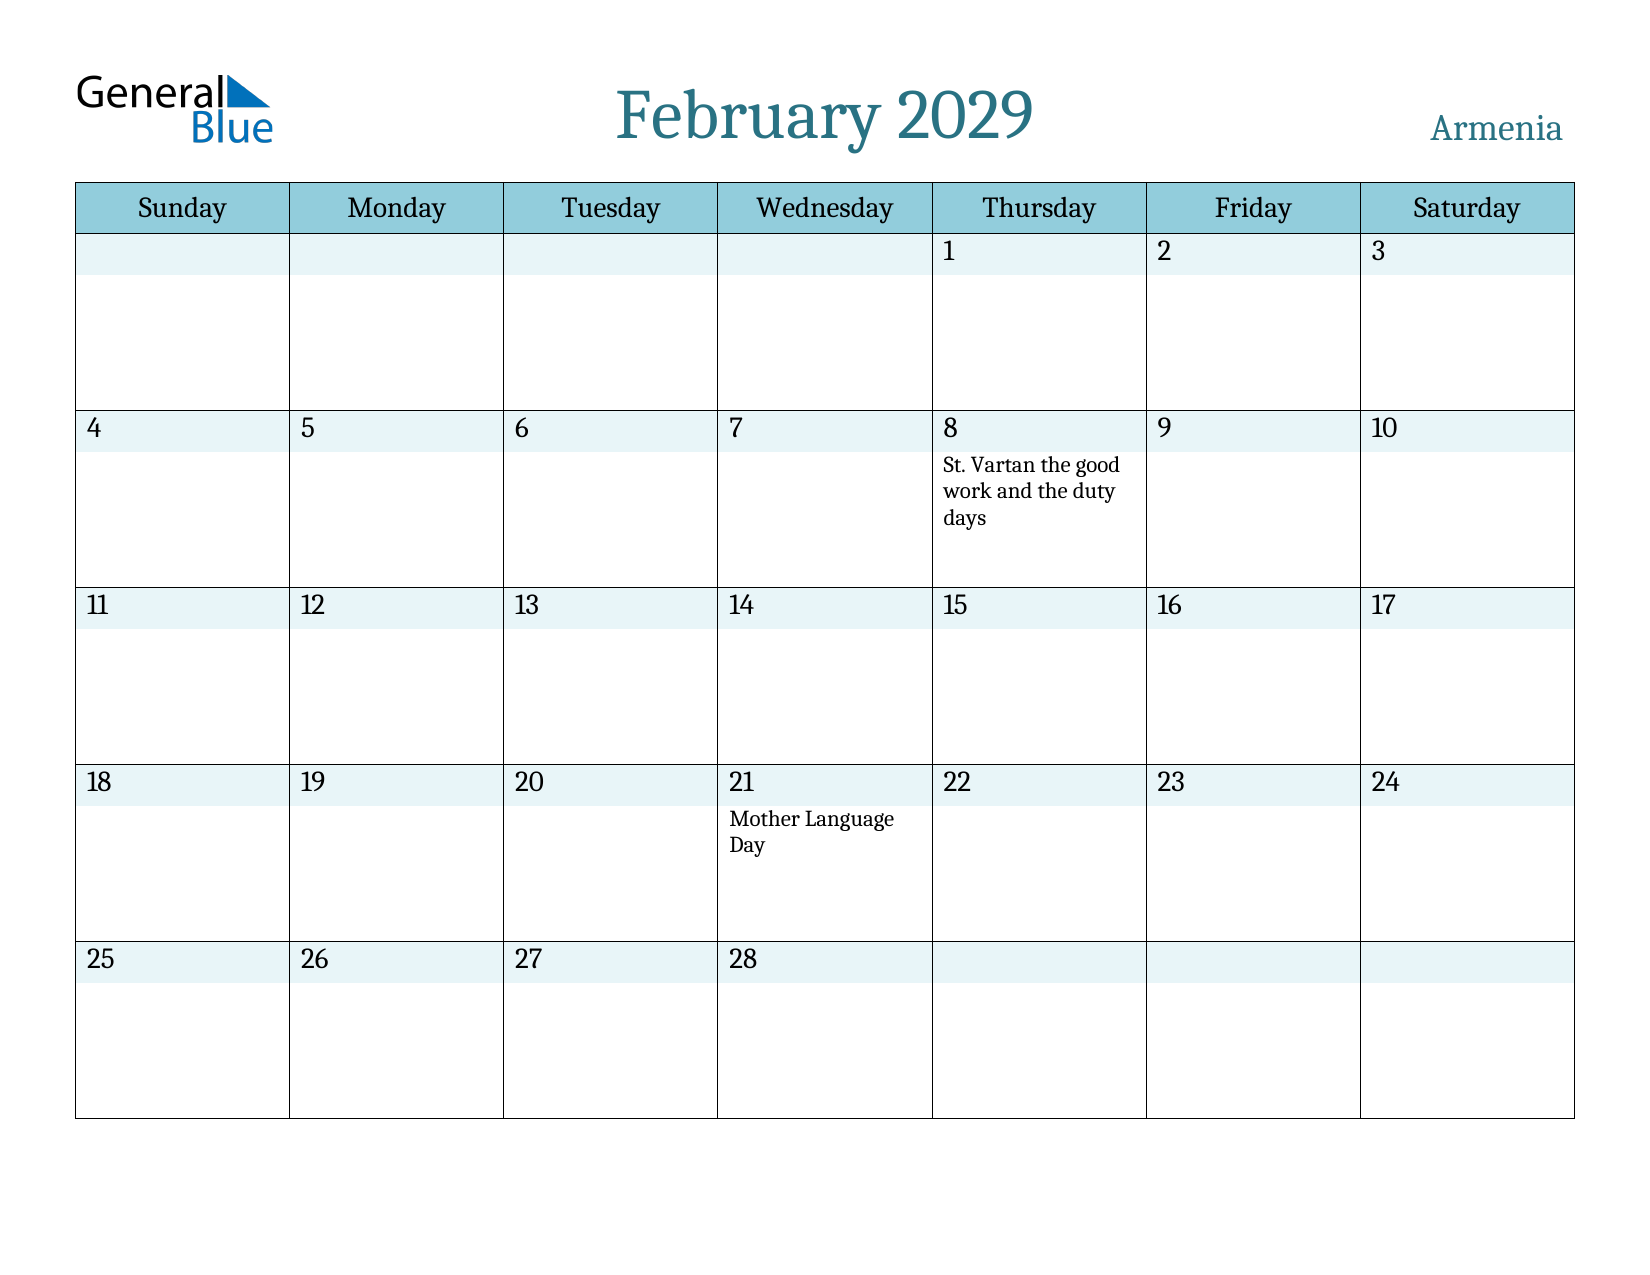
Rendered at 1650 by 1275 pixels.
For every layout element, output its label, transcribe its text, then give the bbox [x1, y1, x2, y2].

table_cell [1147, 983, 1360, 1118]
table_cell 3 [1361, 234, 1574, 275]
table_cell [718, 275, 932, 410]
table_cell 26 [290, 942, 503, 983]
table_header Armenia [1146, 75, 1574, 182]
table_cell 10 [1361, 411, 1574, 452]
table_cell [1361, 629, 1574, 764]
table_cell 28 [718, 942, 932, 983]
table_cell 20 [504, 765, 717, 806]
table_cell [933, 629, 1146, 764]
table_cell 1 [933, 234, 1146, 275]
table_cell 13 [504, 588, 717, 629]
table_cell Thursday [933, 183, 1146, 233]
table_cell [718, 983, 932, 1118]
table_cell 2 [1147, 234, 1360, 275]
table_cell [504, 983, 717, 1118]
table_cell [1361, 275, 1574, 410]
table_cell Mother Language Day [718, 806, 932, 941]
table_cell 23 [1147, 765, 1360, 806]
table_cell 27 [504, 942, 717, 983]
table_cell [290, 275, 503, 410]
table_header [76, 75, 503, 182]
table_cell [76, 275, 289, 410]
table_cell 24 [1361, 765, 1574, 806]
table_cell 6 [504, 411, 717, 452]
table_cell 11 [76, 588, 289, 629]
table_cell [504, 275, 717, 410]
table_cell [1147, 275, 1360, 410]
table_cell Tuesday [504, 183, 717, 233]
table_cell 5 [290, 411, 503, 452]
table_cell 25 [76, 942, 289, 983]
table_cell [1361, 452, 1574, 587]
table_cell 4 [76, 411, 289, 452]
table_cell [76, 629, 289, 764]
table_cell Wednesday [718, 183, 932, 233]
table_cell 8 [933, 411, 1146, 452]
table_cell [1147, 942, 1360, 983]
table_header February 2029 [504, 75, 1146, 182]
table_cell [933, 806, 1146, 941]
table_cell 22 [933, 765, 1146, 806]
table_cell St. Vartan the good work and the duty days [933, 452, 1146, 587]
table_cell [1147, 806, 1360, 941]
picture [77, 75, 273, 143]
table_cell [76, 234, 289, 275]
table_cell [1147, 629, 1360, 764]
table_cell 12 [290, 588, 503, 629]
table_cell 19 [290, 765, 503, 806]
table_cell [290, 234, 503, 275]
table_cell [1147, 452, 1360, 587]
table_cell [718, 234, 932, 275]
table_cell [718, 452, 932, 587]
table_cell [933, 942, 1146, 983]
table_cell Sunday [76, 183, 289, 233]
table_cell [290, 629, 503, 764]
table_cell [504, 629, 717, 764]
table_cell Friday [1147, 183, 1360, 233]
table_cell [504, 234, 717, 275]
table_cell [1361, 983, 1574, 1118]
table_cell 18 [76, 765, 289, 806]
table_cell 15 [933, 588, 1146, 629]
table_cell 14 [718, 588, 932, 629]
table_cell Monday [290, 183, 503, 233]
table_cell [76, 806, 289, 941]
table_cell Saturday [1361, 183, 1574, 233]
table_cell 16 [1147, 588, 1360, 629]
table_cell 21 [718, 765, 932, 806]
table_cell [504, 452, 717, 587]
table_cell [933, 275, 1146, 410]
table_cell [76, 983, 289, 1118]
table_cell [76, 452, 289, 587]
table_cell 9 [1147, 411, 1360, 452]
table_cell [1361, 806, 1574, 941]
table_cell [933, 983, 1146, 1118]
table_cell 17 [1361, 588, 1574, 629]
table_cell [290, 452, 503, 587]
table_cell [1361, 942, 1574, 983]
table_cell [290, 806, 503, 941]
table_cell [718, 629, 932, 764]
table_cell [290, 983, 503, 1118]
table_cell [504, 806, 717, 941]
table_cell 7 [718, 411, 932, 452]
